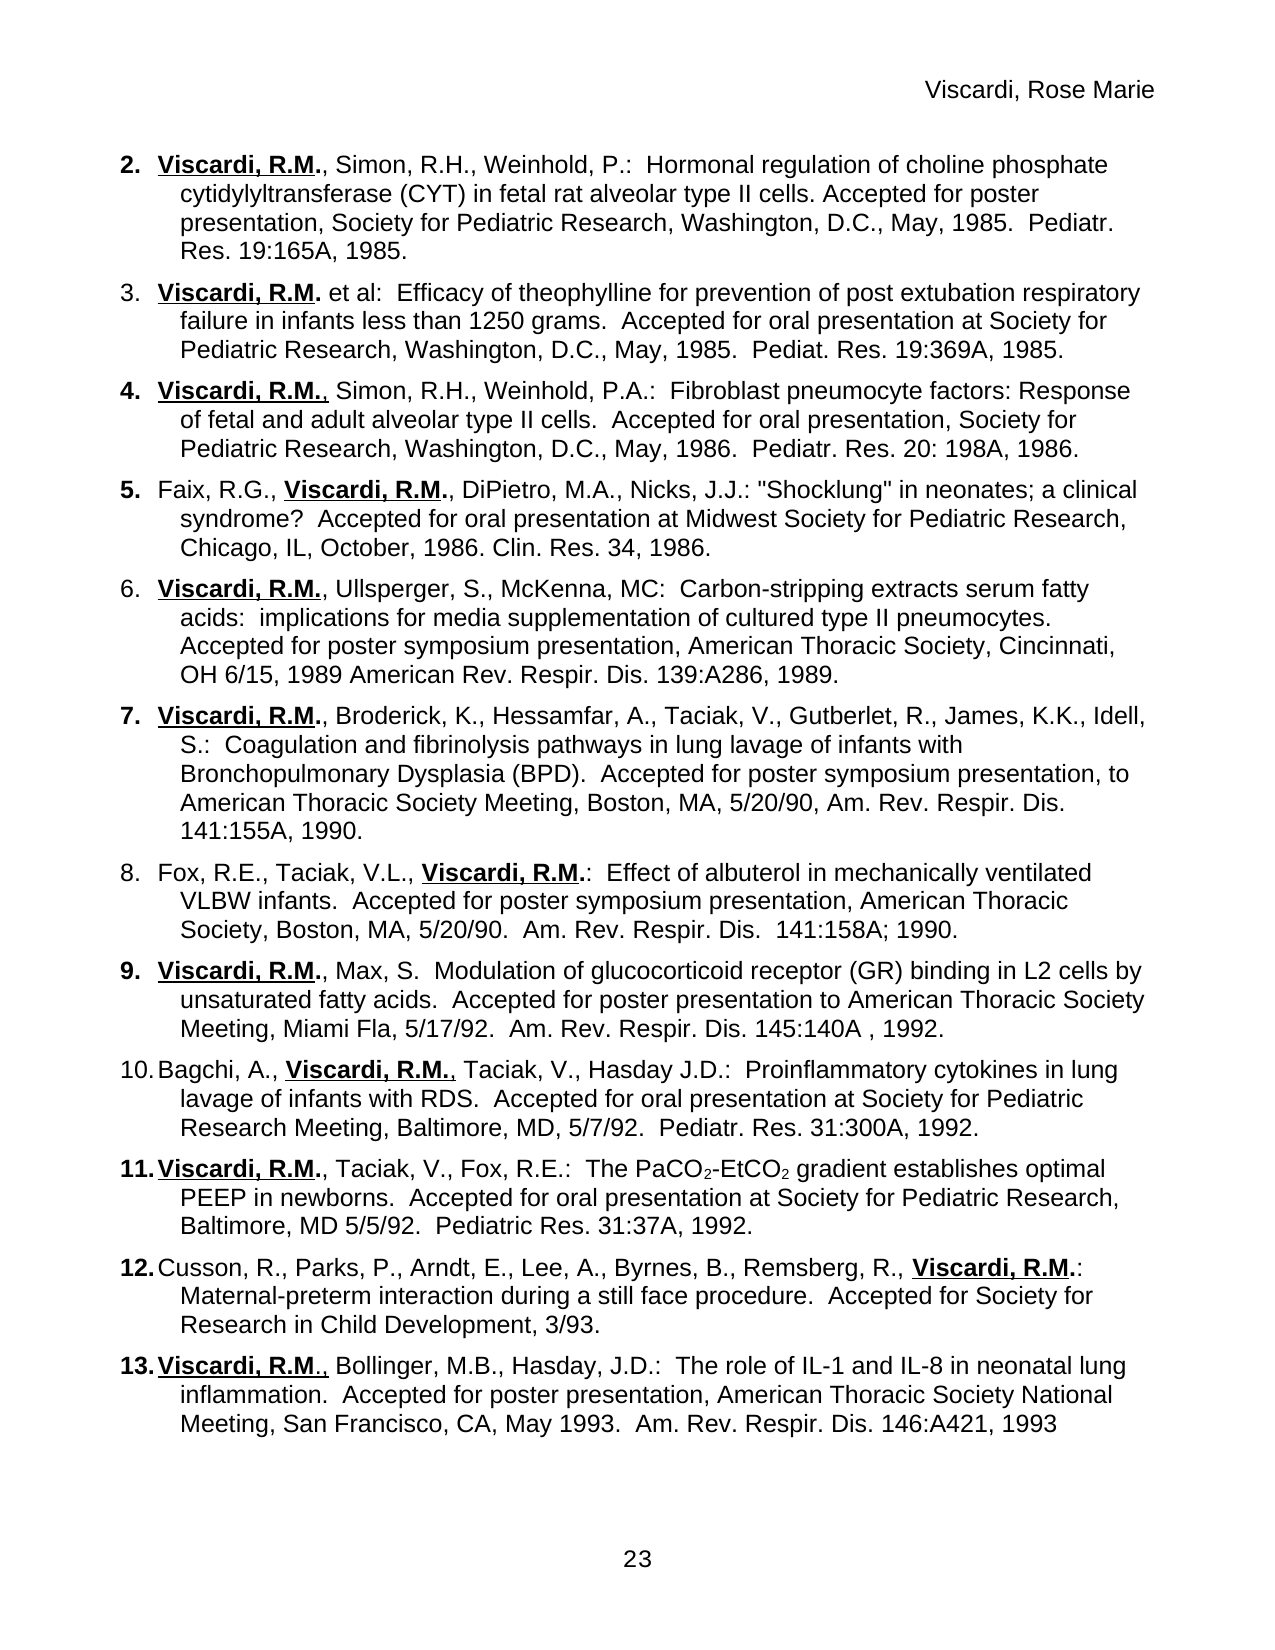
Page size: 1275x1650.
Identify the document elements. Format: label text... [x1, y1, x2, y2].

list Bagchi, A., Viscardi, R.M., Taciak, V., Hasday J.D.: Proinflammatory cytokines in lung lavage of infants with RDS. Accepted for oral presentation at Society for Pediatric Research Meeting, Baltimore, MD, 5/7/92. Pediatr. Res. 31:300A, 1992. [120, 1055, 1155, 1141]
list Cusson, R., Parks, P., Arndt, E., Lee, A., Byrnes, B., Remsberg, R., Viscardi, R.M.: Maternal-preterm interaction during a still face procedure. Accepted for Society for Research in Child Development, 3/93. [120, 1252, 1155, 1339]
list Viscardi, R.M., Max, S. Modulation of glucocorticoid receptor (GR) binding in L2 cells by unsaturated fatty acids. Accepted for poster presentation to American Thoracic Society Meeting, Miami Fla, 5/17/92. Am. Rev. Respir. Dis. 145:140A , 1992. [120, 956, 1155, 1042]
list Viscardi, R.M., Broderick, K., Hessamfar, A., Taciak, V., Gutberlet, R., James, K.K., Idell, S.: Coagulation and fibrinolysis pathways in lung lavage of infants with Bronchopulmonary Dysplasia (BPD). Accepted for poster symposium presentation, to American Thoracic Society Meeting, Boston, MA, 5/20/90, Am. Rev. Respir. Dis. 141:155A, 1990. [120, 701, 1155, 845]
list Viscardi, R.M., Simon, R.H., Weinhold, P.A.: Fibroblast pneumocyte factors: Response of fetal and adult alveolar type II cells. Accepted for oral presentation, Society for Pediatric Research, Washington, D.C., May, 1986. Pediatr. Res. 20: 198A, 1986. [120, 376, 1155, 462]
list Viscardi, R.M., Bollinger, M.B., Hasday, J.D.: The role of IL-1 and IL-8 in neonatal lung inflammation. Accepted for poster presentation, American Thoracic Society National Meeting, San Francisco, CA, May 1993. Am. Rev. Respir. Dis. 146:A421, 1993 [120, 1351, 1155, 1437]
list Viscardi, R.M., Ullsperger, S., McKenna, MC: Carbon-stripping extracts serum fatty acids: implications for media supplementation of cultured type II pneumocytes. Accepted for poster symposium presentation, American Thoracic Society, Cincinnati, OH 6/15, 1989 American Rev. Respir. Dis. 139:A286, 1989. [120, 574, 1155, 689]
list Viscardi, R.M. et al: Efficacy of theophylline for prevention of post extubation respiratory failure in infants less than 1250 grams. Accepted for oral presentation at Society for Pediatric Research, Washington, D.C., May, 1985. Pediat. Res. 19:369A, 1985. [120, 277, 1155, 364]
list Fox, R.E., Taciak, V.L., Viscardi, R.M.: Effect of albuterol in mechanically ventilated VLBW infants. Accepted for poster symposium presentation, American Thoracic Society, Boston, MA, 5/20/90. Am. Rev. Respir. Dis. 141:158A; 1990. [120, 857, 1155, 944]
list Faix, R.G., Viscardi, R.M., DiPietro, M.A., Nicks, J.J.: "Shocklung" in neonates; a clinical syndrome? Accepted for oral presentation at Midwest Society for Pediatric Research, Chicago, IL, October, 1986. Clin. Res. 34, 1986. [120, 475, 1155, 561]
list Viscardi, R.M., Taciak, V., Fox, R.E.: The PaCO2-EtCO2 gradient establishes optimal PEEP in newborns. Accepted for oral presentation at Society for Pediatric Research, Baltimore, MD 5/5/92. Pediatric Res. 31:37A, 1992. [120, 1154, 1155, 1240]
list Viscardi, R.M., Simon, R.H., Weinhold, P.: Hormonal regulation of choline phosphate cytidylyltransferase (CYT) in fetal rat alveolar type II cells. Accepted for poster presentation, Society for Pediatric Research, Washington, D.C., May, 1985. Pediatr. Res. 19:165A, 1985. [120, 150, 1155, 265]
